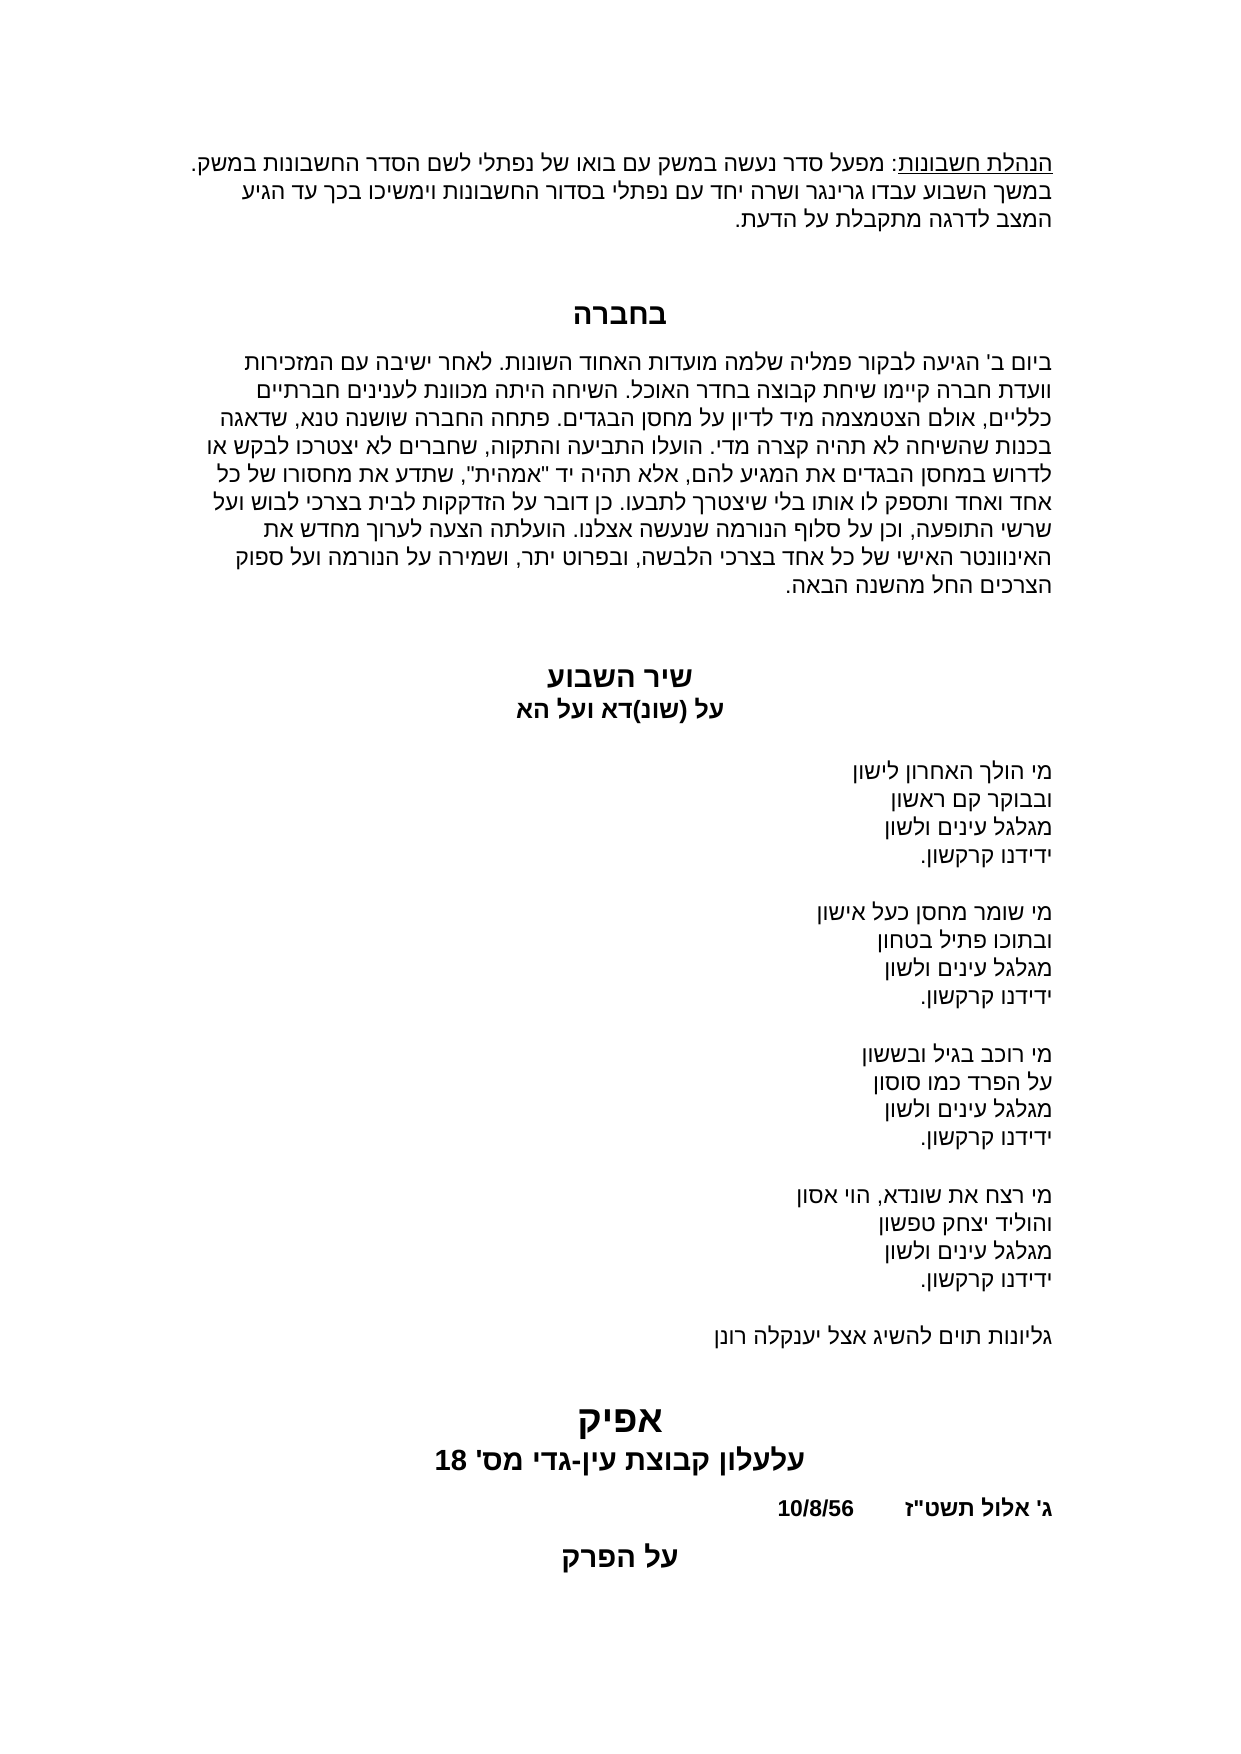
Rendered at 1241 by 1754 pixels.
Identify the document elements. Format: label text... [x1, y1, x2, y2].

text הנהלת חשבונות: מפעל סדר נעשה במשק עם בואו של נפתלי לשם הסדר החשבונות במשק. במשך השבוע עבדו גרינגר ושרה יחד עם נפתלי בסדור החשבונות וימשיכו בכך עד הגיע המצב לדרגה מתקבלת על הדעת. [187, 150, 1053, 232]
text שיר השבוע [187, 659, 1053, 693]
text מי רוכב בגיל ובששון [187, 1041, 1053, 1067]
text בחברה [187, 297, 1053, 330]
text על הפרק [187, 1540, 1053, 1573]
text על (שונ)דא ועל הא [187, 695, 1053, 724]
text מגלגל עינים ולשון [187, 1096, 1053, 1123]
text ביום ב' הגיעה לבקור פמליה שלמה מועדות האחוד השונות. לאחר ישיבה עם המזכירות וועדת חברה קיימו שיחת קבוצה בחדר האוכל. השיחה היתה מכוונת לענינים חברתיים כלליים, אולם הצטמצמה מיד לדיון על מחסן הבגדים. פתחה החברה שושנה טנא, שדאגה בכנות שהשיחה לא תהיה קצרה מדי. הועלו התביעה והתקוה, שחברים לא יצטרכו לבקש או לדרוש במחסן הבגדים את המגיע להם, אלא תהיה יד "אמהית", שתדע את מחסורו של כל אחד ואחד ותספק לו אותו בלי שיצטרך לתבעו. כן דובר על הזדקקות לבית בצרכי לבוש ועל שרשי התופעה, וכן על סלוף הנורמה שנעשה אצלנו. הועלתה הצעה לערוך מחדש את האינוונטר האישי של כל אחד בצרכי הלבשה, ובפרוט יתר, ושמירה על הנורמה ועל ספוק הצרכים החל מהשנה הבאה. [187, 349, 1053, 599]
text מי שומר מחסן כעל אישון [187, 899, 1053, 926]
text גליונות תוים להשיג אצל יענקלה רונן [187, 1323, 1053, 1349]
text והוליד יצחק טפשון [187, 1210, 1053, 1236]
text מגלגל עינים ולשון [187, 955, 1053, 981]
text מגלגל עינים ולשון [187, 1238, 1053, 1264]
text ידידנו קרקשון. [187, 1124, 1053, 1151]
text עלעלון קבוצת עין-גדי מס' 18 [187, 1443, 1053, 1477]
text ג' אלול תשט"ז 10/8/56 [187, 1495, 1053, 1522]
text מי רצח את שונדא, הוי אסון [187, 1182, 1053, 1208]
text מי הולך האחרון לישון [187, 758, 1053, 784]
text אפיק [187, 1397, 1053, 1441]
text מגלגל עינים ולשון [187, 814, 1053, 840]
text ידידנו קרקשון. [187, 983, 1053, 1009]
text ובבוקר קם ראשון [187, 786, 1053, 812]
text ידידנו קרקשון. [187, 842, 1053, 868]
text ידידנו קרקשון. [187, 1266, 1053, 1292]
text על הפרד כמו סוסון [187, 1068, 1053, 1095]
text ובתוכו פתיל בטחון [187, 927, 1053, 953]
